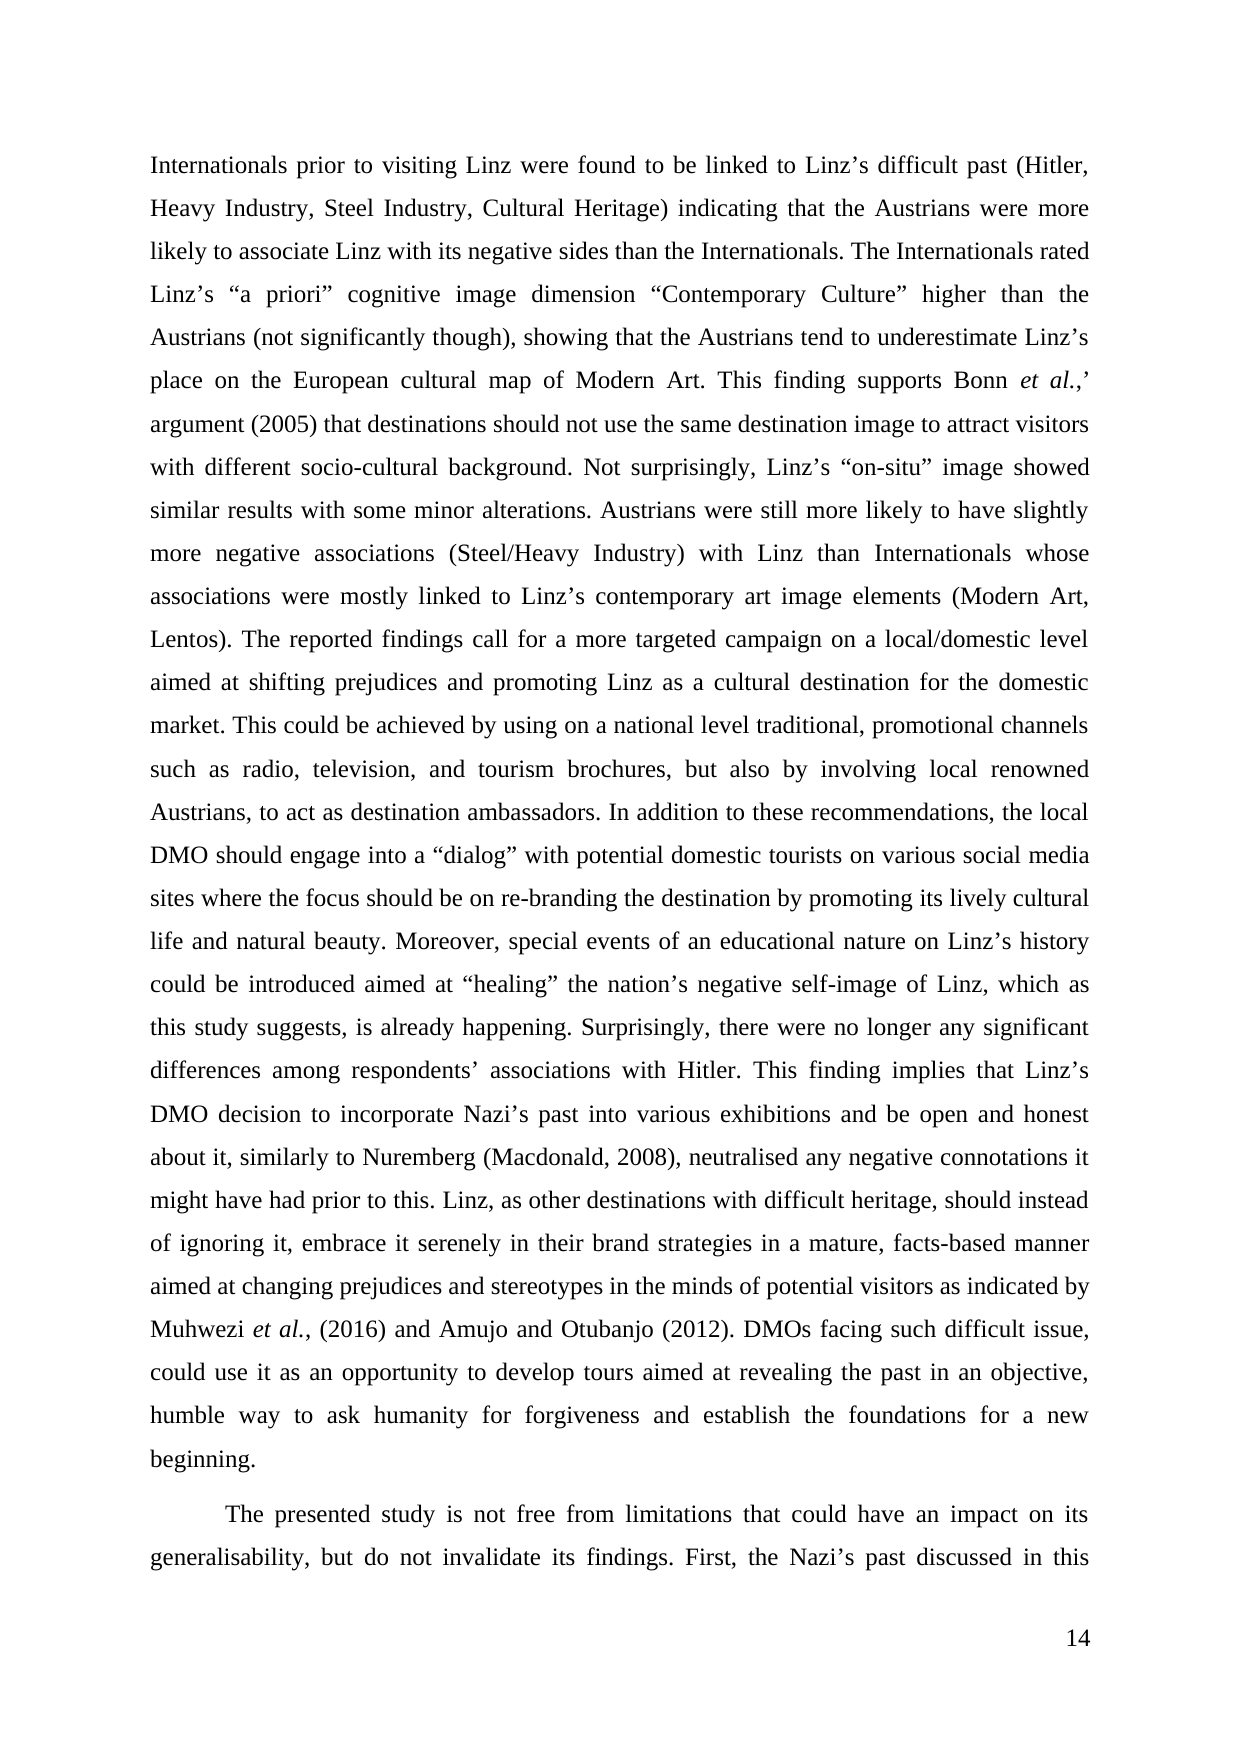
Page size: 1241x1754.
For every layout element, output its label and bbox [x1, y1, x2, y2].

text [150, 1499, 1090, 1571]
text [150, 150, 1090, 1472]
